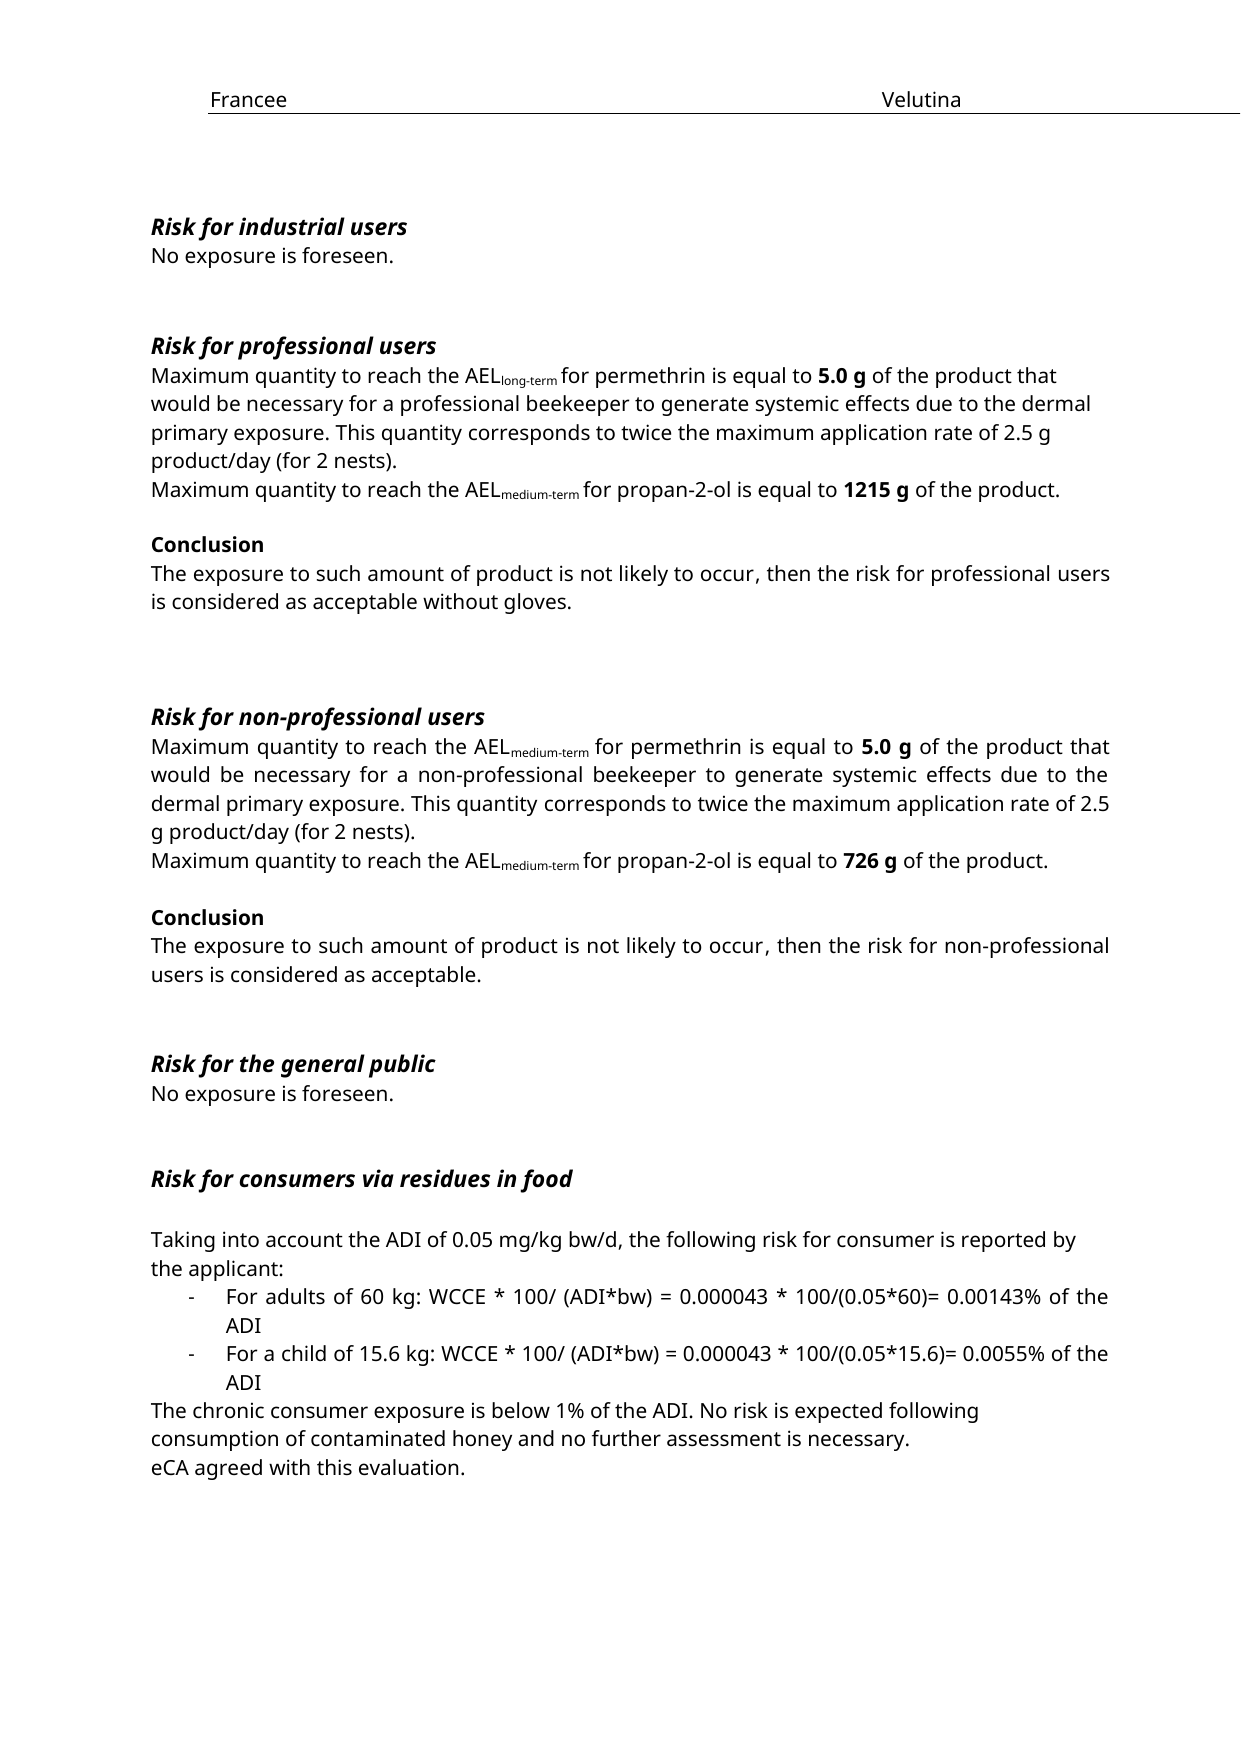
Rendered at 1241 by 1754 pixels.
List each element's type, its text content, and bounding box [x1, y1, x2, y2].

text The chronic consumer exposure is below 1% of the ADI. No risk is expected following consumption of contaminated honey and no further assessment is necessary. [151, 1396, 1110, 1453]
text Risk for consumers via residues in food [151, 1163, 1110, 1194]
text Risk for non-professional users [151, 701, 1110, 732]
text Taking into account the ADI of 0.05 mg/kg bw/d, the following risk for consumer is reported by the applicant: [151, 1226, 1110, 1282]
list For a child of 15.6 kg: WCCE * 100/ (ADI*bw) = 0.000043 * 100/(0.05*15.6)= 0.0055% of the ADI [188, 1339, 1110, 1396]
list For adults of 60 kg: WCCE * 100/ (ADI*bw) = 0.000043 * 100/(0.05*60)= 0.00143% of the ADI [188, 1282, 1110, 1339]
text No exposure is foreseen. [151, 242, 1110, 270]
text Risk for industrial users [151, 210, 1110, 242]
text No exposure is foreseen. [151, 1079, 1110, 1107]
text Maximum quantity to reach the AELmedium-term for propan-2-ol is equal to 726 g of the product. [151, 846, 1110, 874]
text Conclusion [151, 903, 1110, 931]
text Maximum quantity to reach the AELmedium-term for permethrin is equal to 5.0 g of the product that would be necessary for a non-professional beekeeper to generate systemic effects due to the dermal primary exposure. This quantity corresponds to twice the maximum application rate of 2.5 g product/day (for 2 nests). [151, 732, 1110, 846]
text Maximum quantity to reach the AELmedium-term for propan-2-ol is equal to 1215 g of the product. [151, 475, 1110, 503]
text Risk for professional users [151, 330, 1110, 361]
text The exposure to such amount of product is not likely to occur, then the risk for non-professional users is considered as acceptable. [151, 931, 1110, 988]
text Risk for the general public [151, 1048, 1110, 1079]
text The exposure to such amount of product is not likely to occur, then the risk for professional users is considered as acceptable without gloves. [151, 559, 1110, 616]
text Maximum quantity to reach the AELlong-term for permethrin is equal to 5.0 g of the product that would be necessary for a professional beekeeper to generate systemic effects due to the dermal primary exposure. This quantity corresponds to twice the maximum application rate of 2.5 g product/day (for 2 nests). [151, 361, 1110, 475]
text eCA agreed with this evaluation. [151, 1453, 1110, 1481]
text Conclusion [151, 530, 1110, 559]
